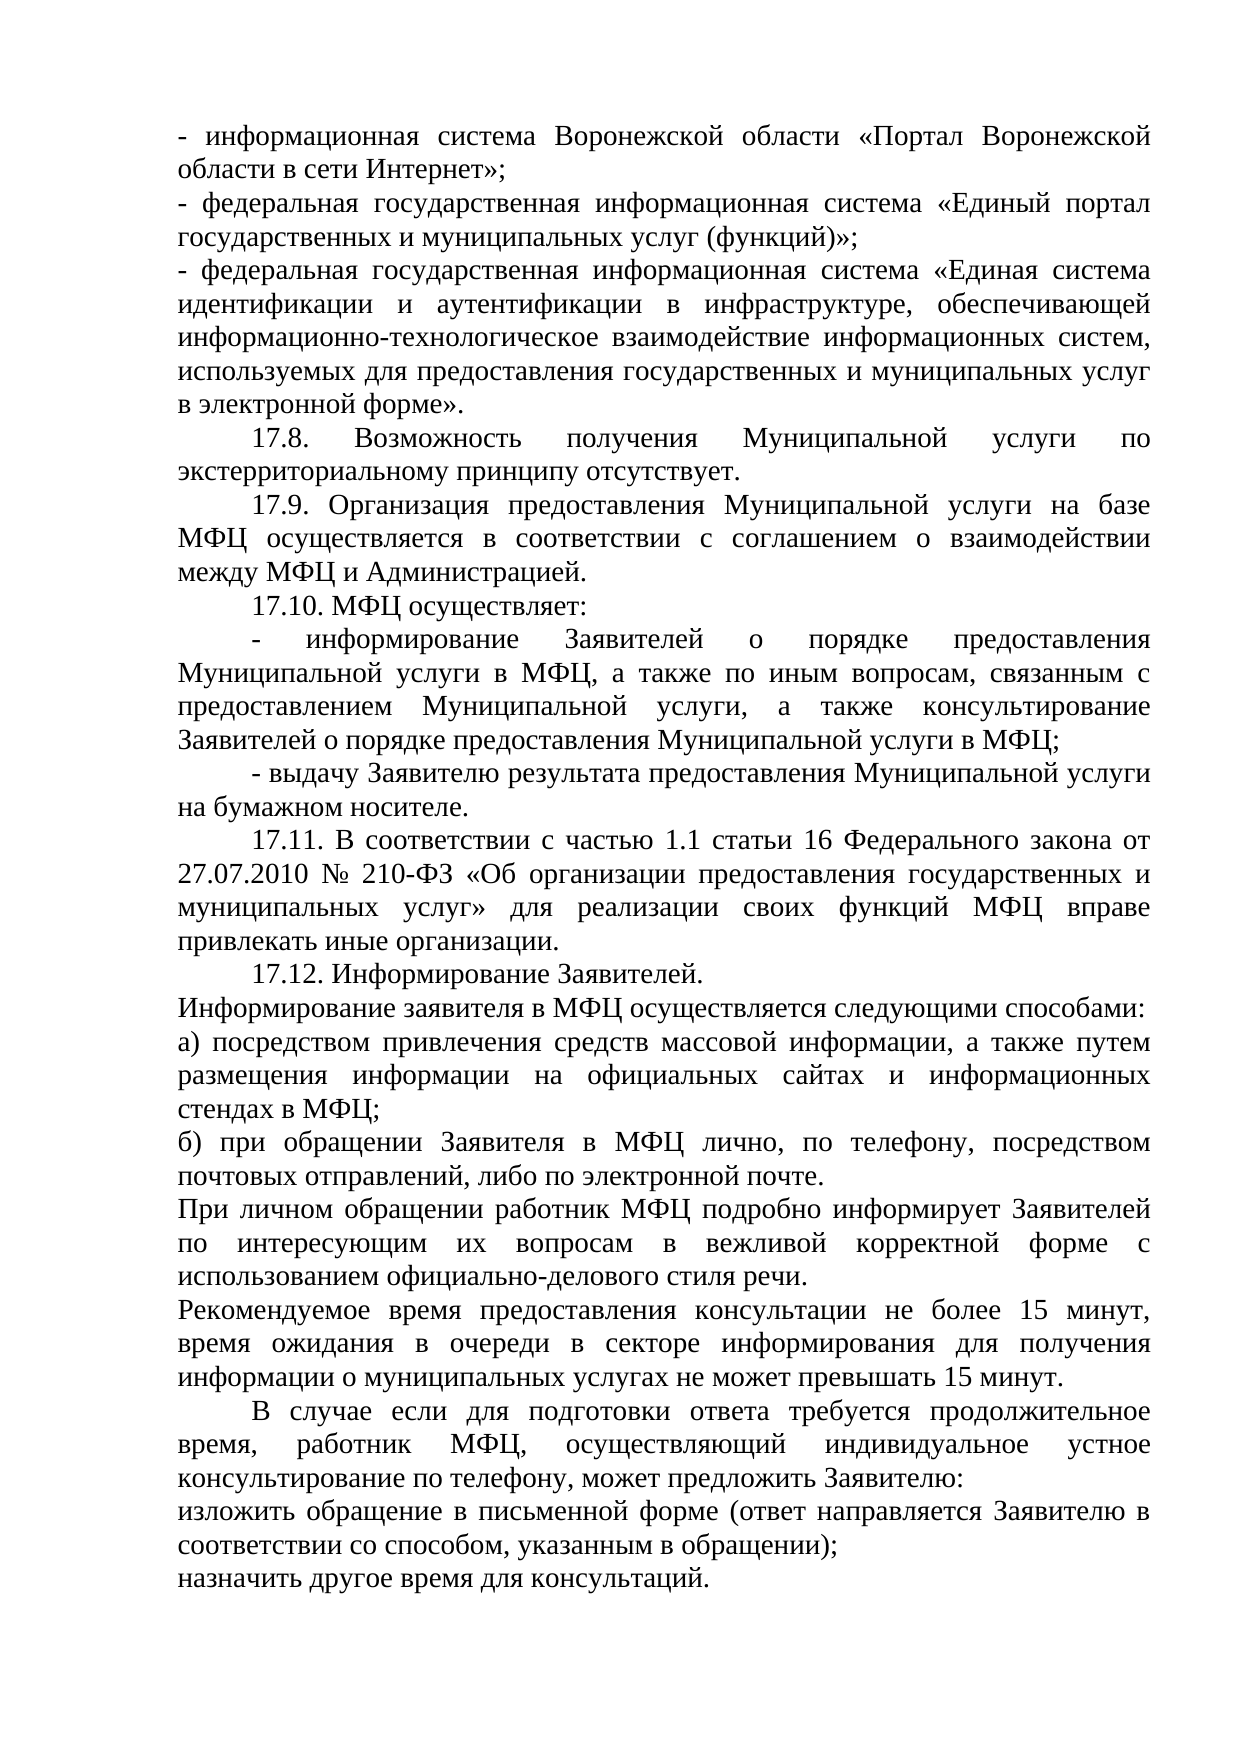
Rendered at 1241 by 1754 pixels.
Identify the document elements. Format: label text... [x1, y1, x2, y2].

text Рекомендуемое время предоставления консультации не более 15 минут, время ожидания в очереди в секторе информирования для получения информации о муниципальных услугах не может превышать 15 минут. [177, 1292, 1152, 1393]
text а) посредством привлечения средств массовой информации, а также путем размещения информации на официальных сайтах и информационных стендах в МФЦ; [177, 1024, 1152, 1124]
text - федеральная государственная информационная система «Единый портал государственных и муниципальных услуг (функций)»; [177, 185, 1152, 252]
text При личном обращении работник МФЦ подробно информирует Заявителей по интересующим их вопросам в вежливой корректной форме с использованием официально-делового стиля речи. [177, 1191, 1152, 1292]
text - федеральная государственная информационная система «Единая система идентификации и аутентификации в инфраструктуре, обеспечивающей информационно-технологическое взаимодействие информационных систем, используемых для предоставления государственных и муниципальных услуг в электронной форме». [177, 252, 1152, 420]
text назначить другое время для консультаций. [177, 1560, 1152, 1594]
text - информационная система Воронежской области «Портал Воронежской области в сети Интернет»; [177, 118, 1152, 185]
text 17.9. Организация предоставления Муниципальной услуги на базе МФЦ осуществляется в соответствии с соглашением о взаимодействии между МФЦ и Администрацией. [177, 487, 1152, 588]
text 17.10. МФЦ осуществляет: [177, 588, 1152, 621]
text 17.12. Информирование Заявителей. [177, 957, 1152, 990]
text Информирование заявителя в МФЦ осуществляется следующими способами: [177, 990, 1152, 1024]
text В случае если для подготовки ответа требуется продолжительное время, работник МФЦ, осуществляющий индивидуальное устное консультирование по телефону, может предложить Заявителю: [177, 1393, 1152, 1493]
text 17.8. Возможность получения Муниципальной услуги по экстерриториальному принципу отсутствует. [177, 420, 1152, 487]
text 17.11. В соответствии с частью 1.1 статьи 16 Федерального закона от 27.07.2010 № 210-ФЗ «Об организации предоставления государственных и муниципальных услуг» для реализации своих функций МФЦ вправе привлекать иные организации. [177, 822, 1152, 957]
text изложить обращение в письменной форме (ответ направляется Заявителю в соответствии со способом, указанным в обращении); [177, 1493, 1152, 1560]
text - информирование Заявителей о порядке предоставления Муниципальной услуги в МФЦ, а также по иным вопросам, связанным с предоставлением Муниципальной услуги, а также консультирование Заявителей о порядке предоставления Муниципальной услуги в МФЦ; [177, 621, 1152, 755]
text - выдачу Заявителю результата предоставления Муниципальной услуги на бумажном носителе. [177, 755, 1152, 822]
text б) при обращении Заявителя в МФЦ лично, по телефону, посредством почтовых отправлений, либо по электронной почте. [177, 1124, 1152, 1191]
